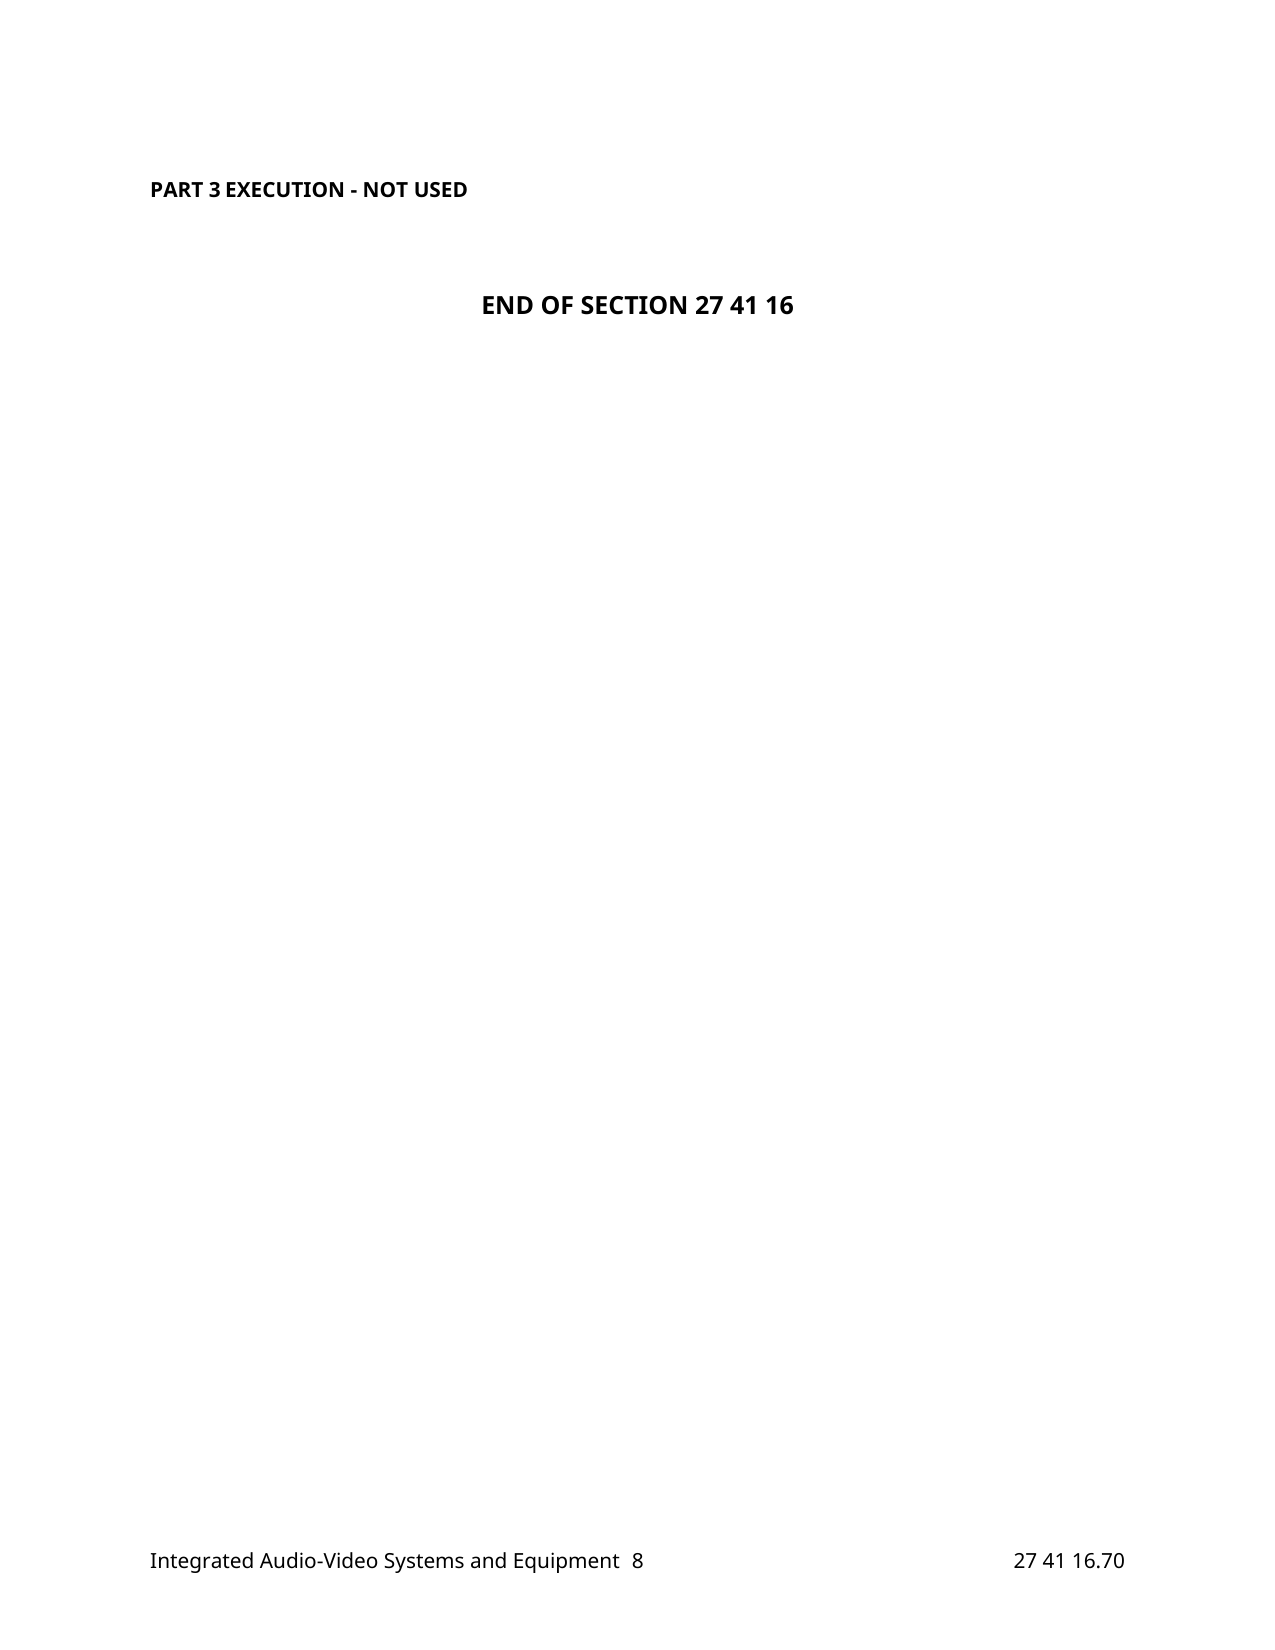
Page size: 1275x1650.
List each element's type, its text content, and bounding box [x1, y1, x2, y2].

text EXECUTION - NOT USED [150, 175, 1125, 203]
text END OF SECTION 27 41 16 [150, 287, 1125, 322]
